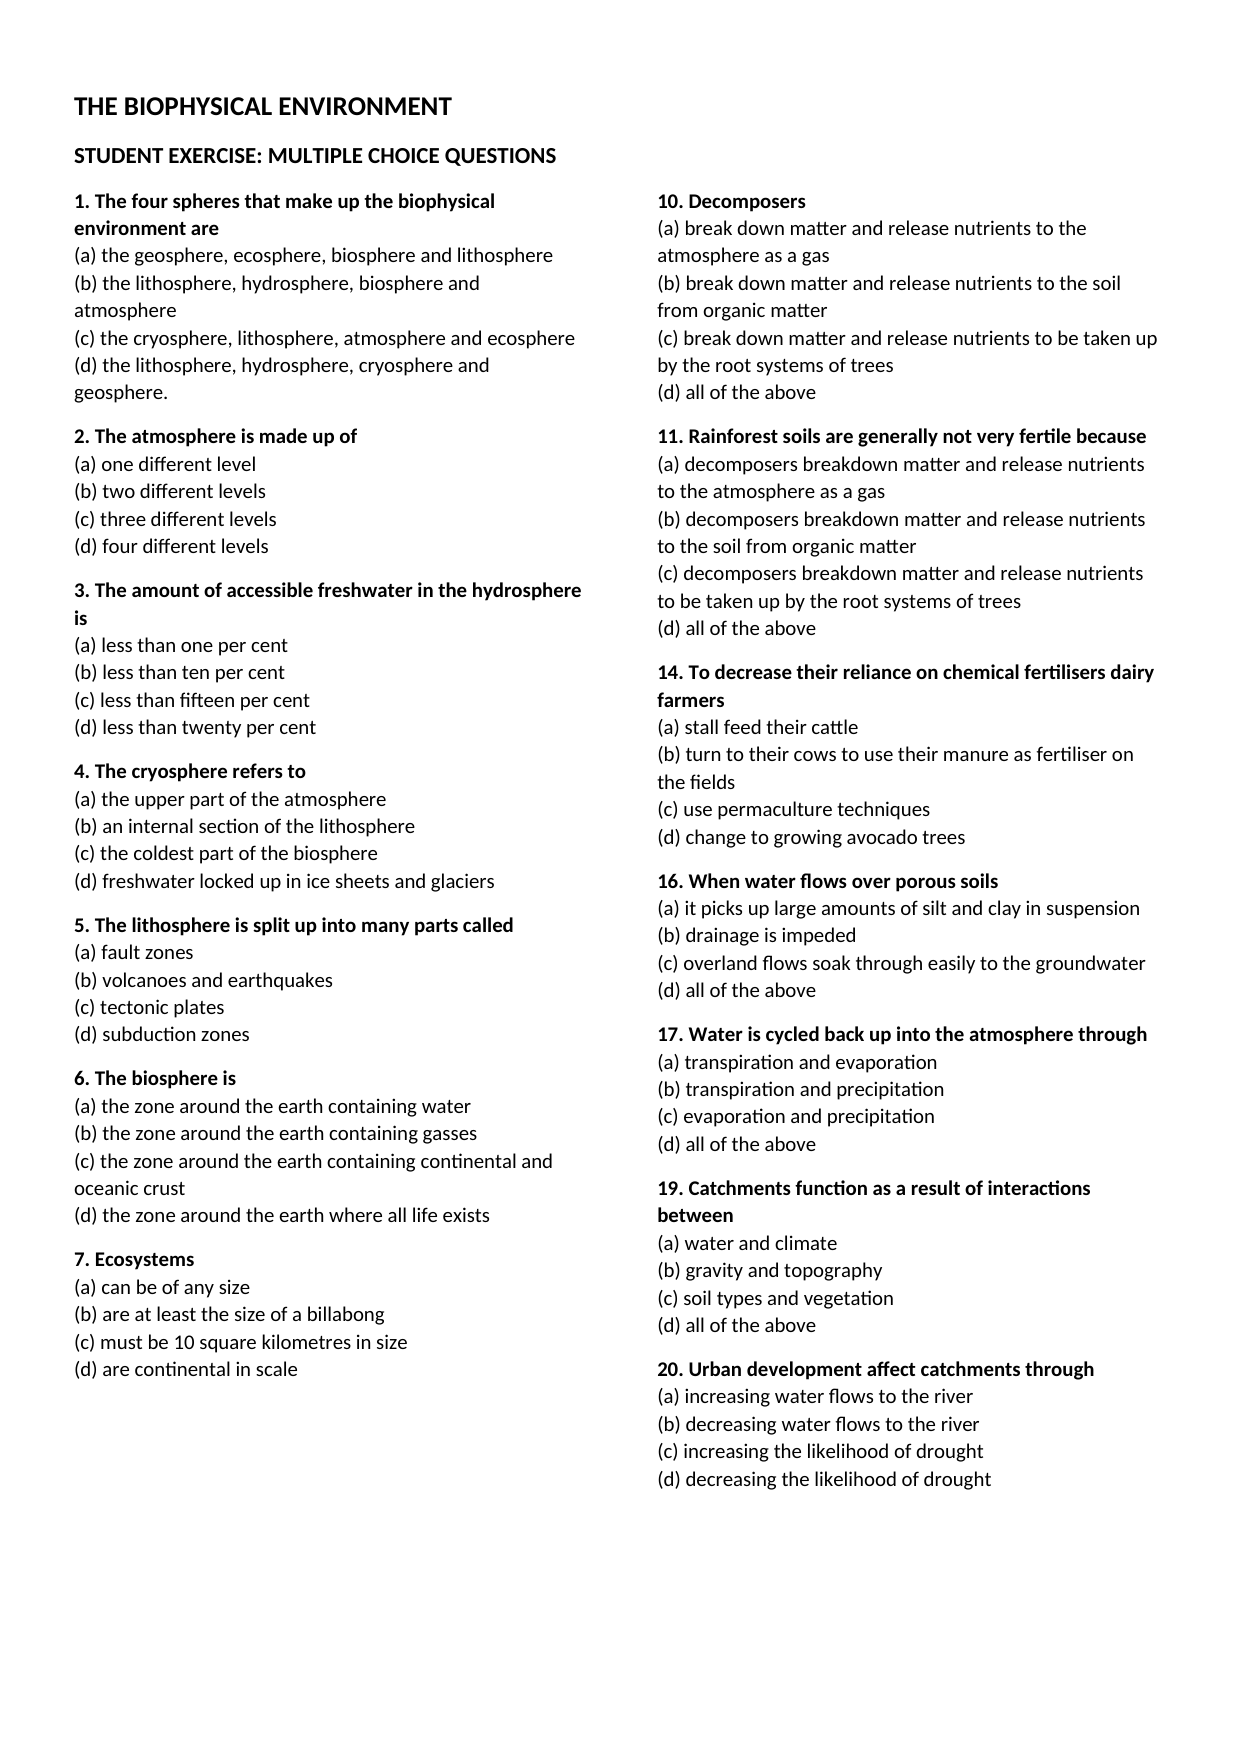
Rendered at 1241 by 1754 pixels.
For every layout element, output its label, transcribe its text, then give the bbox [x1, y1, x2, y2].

text 5. The lithosphere is split up into many parts called (a) fault zones (b) volcanoes and earthquakes (c) tectonic plates (d) subduction zones [74, 912, 583, 1047]
text 7. Ecosystems (a) can be of any size (b) are at least the size of a billabong (c) must be 10 square kilometres in size (d) are continental in scale [74, 1247, 583, 1382]
text 19. Catchments function as a result of interactions between (a) water and climate (b) gravity and topography (c) soil types and vegetation (d) all of the above [657, 1175, 1167, 1338]
text 3. The amount of accessible freshwater in the hydrosphere is (a) less than one per cent (b) less than ten per cent (c) less than fifteen per cent (d) less than twenty per cent [74, 577, 583, 740]
text 20. Urban development affect catchments through (a) increasing water flows to the river (b) decreasing water flows to the river (c) increasing the likelihood of drought (d) decreasing the likelihood of drought [657, 1356, 1167, 1491]
text 14. To decrease their reliance on chemical fertilisers dairy farmers (a) stall feed their cattle (b) turn to their cows to use their manure as fertiliser on the fields (c) use permaculture techniques (d) change to growing avocado trees [657, 659, 1167, 849]
text 1. The four spheres that make up the biophysical environment are (a) the geosphere, ecosphere, biosphere and lithosphere (b) the lithosphere, hydrosphere, biosphere and atmosphere (c) the cryosphere, lithosphere, atmosphere and ecosphere (d) the lithosphere, hydrosphere, cryosphere and geosphere. [74, 188, 583, 405]
text 10. Decomposers (a) break down matter and release nutrients to the atmosphere as a gas (b) break down matter and release nutrients to the soil from organic matter (c) break down matter and release nutrients to be taken up by the root systems of trees (d) all of the above [657, 188, 1167, 405]
text 16. When water flows over porous soils (a) it picks up large amounts of silt and clay in suspension (b) drainage is impeded (c) overland flows soak through easily to the groundwater (d) all of the above [657, 868, 1167, 1003]
text THE BIOPHYSICAL ENVIRONMENT [74, 89, 1167, 122]
text 17. Water is cycled back up into the atmosphere through (a) transpiration and evaporation (b) transpiration and precipitation (c) evaporation and precipitation (d) all of the above [657, 1022, 1167, 1157]
text STUDENT EXERCISE: MULTIPLE CHOICE QUESTIONS [74, 141, 1167, 169]
text 6. The biosphere is (a) the zone around the earth containing water (b) the zone around the earth containing gasses (c) the zone around the earth containing continental and oceanic crust (d) the zone around the earth where all life exists [74, 1066, 583, 1228]
text 2. The atmosphere is made up of (a) one different level (b) two different levels (c) three different levels (d) four different levels [74, 424, 583, 559]
text 11. Rainforest soils are generally not very fertile because (a) decomposers breakdown matter and release nutrients to the atmosphere as a gas (b) decomposers breakdown matter and release nutrients to the soil from organic matter (c) decomposers breakdown matter and release nutrients to be taken up by the root systems of trees (d) all of the above [657, 424, 1167, 641]
text 4. The cryosphere refers to (a) the upper part of the atmosphere (b) an internal section of the lithosphere (c) the coldest part of the biosphere (d) freshwater locked up in ice sheets and glaciers [74, 758, 583, 893]
